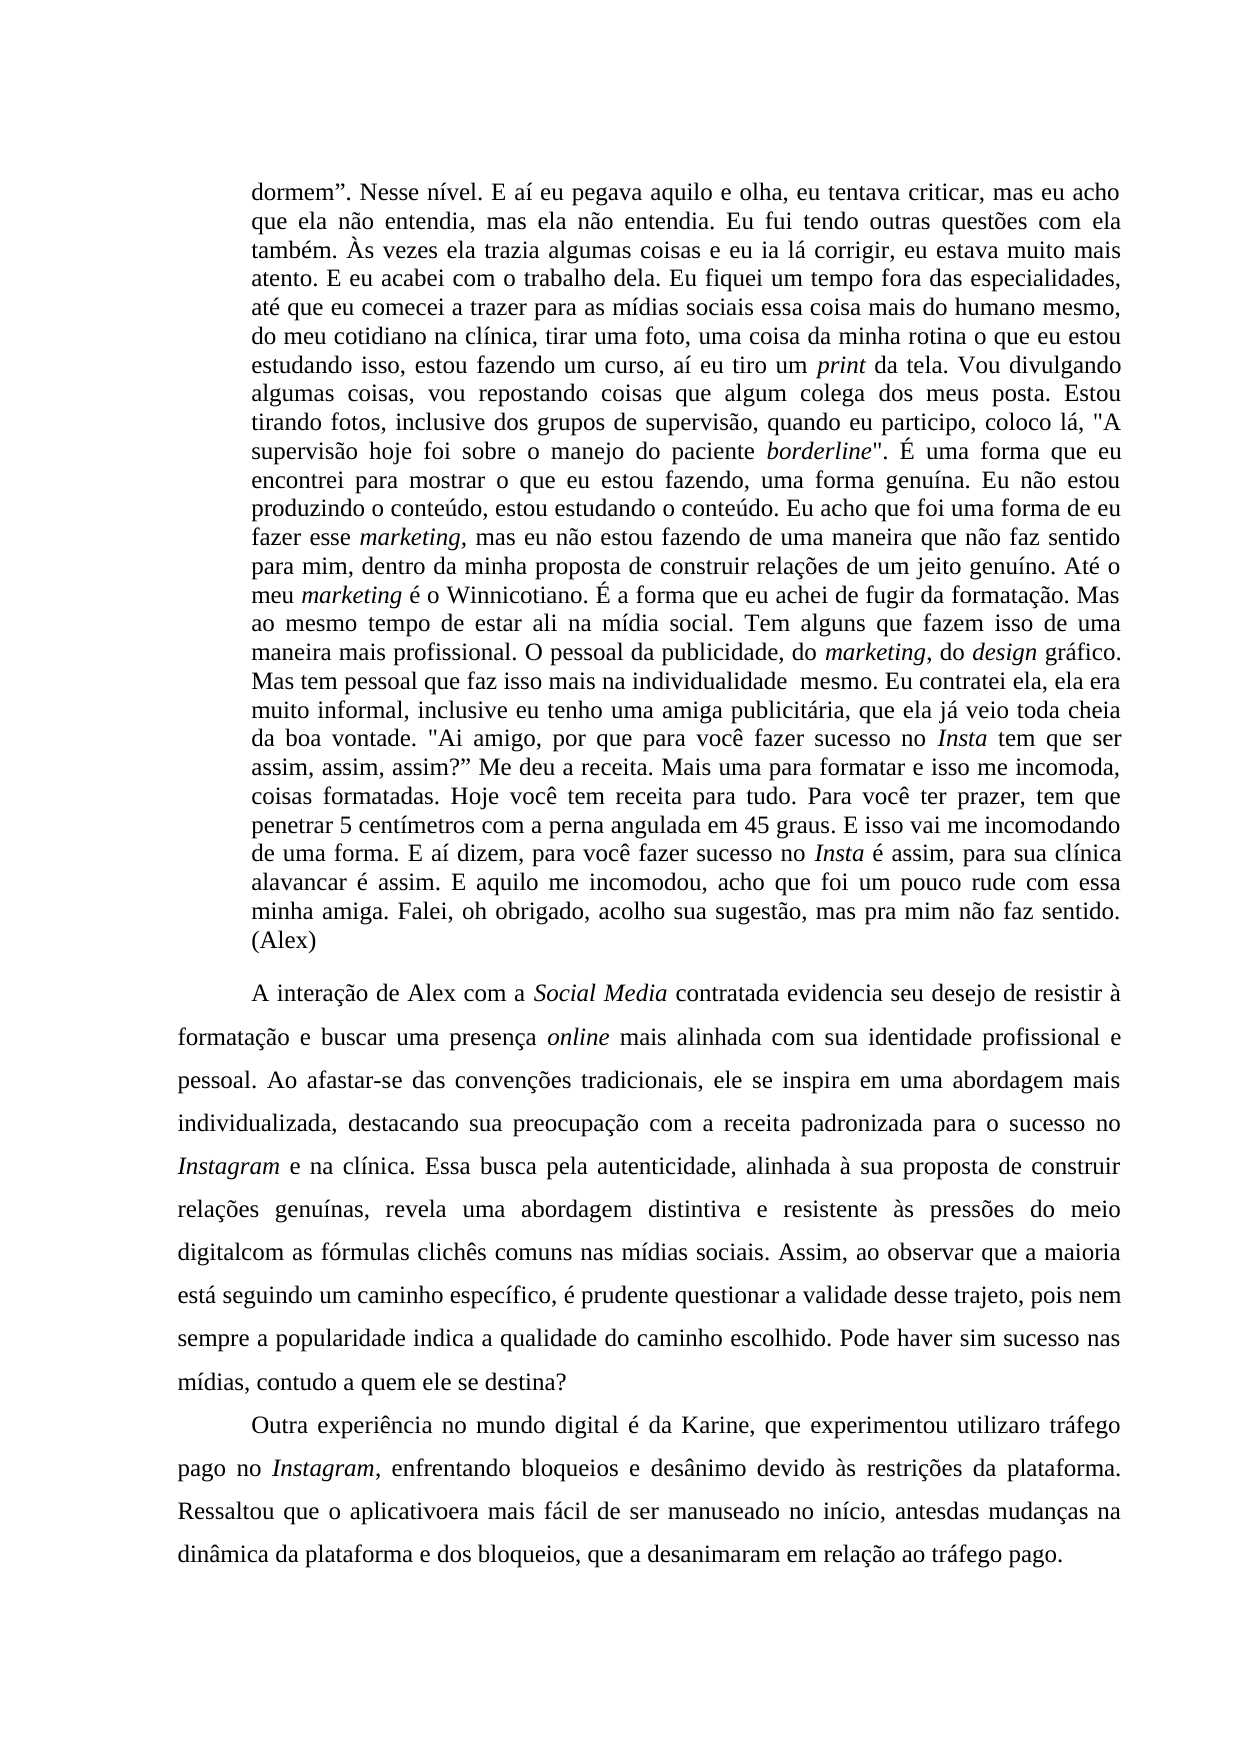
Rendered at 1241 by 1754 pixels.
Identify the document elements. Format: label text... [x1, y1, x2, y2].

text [251, 177, 1122, 953]
text Outra experiência no mundo digital é da Karine, que experimentou utilizaro tráfego pago no Instagram, enfrentando bloqueios e desânimo devido às restrições da plataforma. Ressaltou que o aplicativoera mais fácil de ser manuseado no início, antesdas mudanças na dinâmica da plataforma e dos bloqueios, que a desanimaram em relação ao tráfego pago. [177, 1410, 1122, 1568]
text A interação de Alex com a Social Media contratada evidencia seu desejo de resistir à formatação e buscar uma presença online mais alinhada com sua identidade profissional e pessoal. Ao afastar-se das convenções tradicionais, ele se inspira em uma abordagem mais individualizada, destacando sua preocupação com a receita padronizada para o sucesso no Instagram e na clínica. Essa busca pela autenticidade, alinhada à sua proposta de construir relações genuínas, revela uma abordagem distintiva e resistente às pressões do meio digitalcom as fórmulas clichês comuns nas mídias sociais. Assim, ao observar que a maioria está seguindo um caminho específico, é prudente questionar a validade desse trajeto, pois nem sempre a popularidade indica a qualidade do caminho escolhido. Pode haver sim sucesso nas mídias, contudo a quem ele se destina? [177, 978, 1122, 1395]
